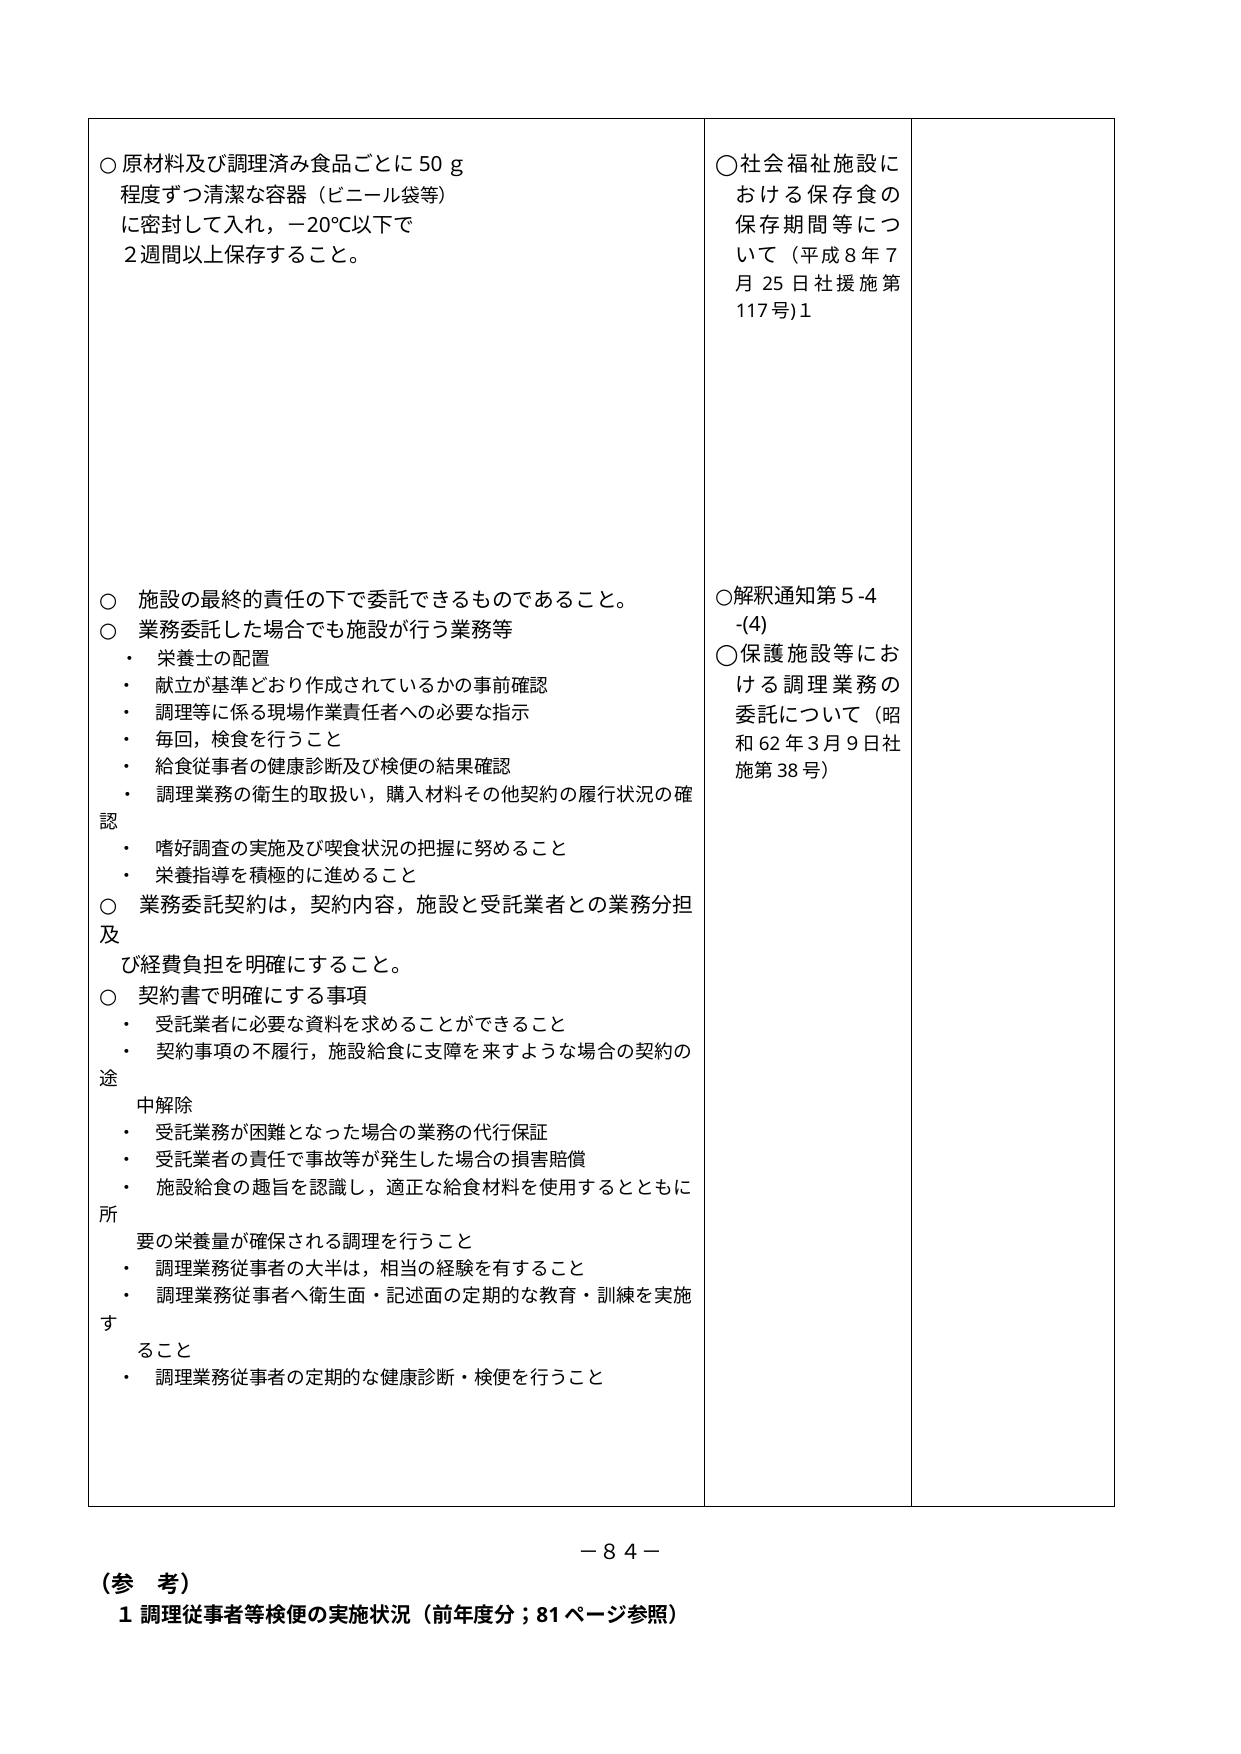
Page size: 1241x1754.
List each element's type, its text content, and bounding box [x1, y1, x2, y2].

text １ 調理従事者等検便の実施状況（前年度分；81ページ参照） [89, 1599, 1152, 1629]
table_cell ◯社会福祉施設における保存食の保存期間等について（平成８年７月25日社援施第117号)１ ○解釈通知第５-4 -(4) ◯保護施設等における調理業務の委託について（昭和62年３月９日社施第38号） [705, 119, 911, 1506]
text （参 考） [89, 1565, 1152, 1599]
text －８４－ [89, 1535, 1152, 1565]
table_cell [912, 119, 1114, 1506]
table_cell ○ 原材料及び調理済み食品ごとに50ｇ 程度ずつ清潔な容器（ビニール袋等） に密封して入れ，－20℃以下で ２週間以上保存すること。 ○ 施設の最終的責任の下で委託できるものであること。 ○ 業務委託した場合でも施設が行う業務等 ・ 栄養士の配置 ・ 献立が基準どおり作成されているかの事前確認 ・ 調理等に係る現場作業責任者への必要な指示 ・ 毎回，検食を行うこと ・ 給食従事者の健康診断及び検便の結果確認 ・ 調理業務の衛生的取扱い，購入材料その他契約の履行状況の確認 ・ 嗜好調査の実施及び喫食状況の把握に努めること ・ 栄養指導を積極的に進めること ○ 業務委託契約は，契約内容，施設と受託業者との業務分担及 び経費負担を明確にすること。 ○ 契約書で明確にする事項 ・ 受託業者に必要な資料を求めることができること ・ 契約事項の不履行，施設給食に支障を来すような場合の契約の途 中解除 ・ 受託業務が困難となった場合の業務の代行保証 ・ 受託業者の責任で事故等が発生した場合の損害賠償 ・ 施設給食の趣旨を認識し，適正な給食材料を使用するとともに所 要の栄養量が確保される調理を行うこと ・ 調理業務従事者の大半は，相当の経験を有すること ・ 調理業務従事者へ衛生面・記述面の定期的な教育・訓練を実施す ること ・ 調理業務従事者の定期的な健康診断・検便を行うこと [89, 119, 704, 1506]
